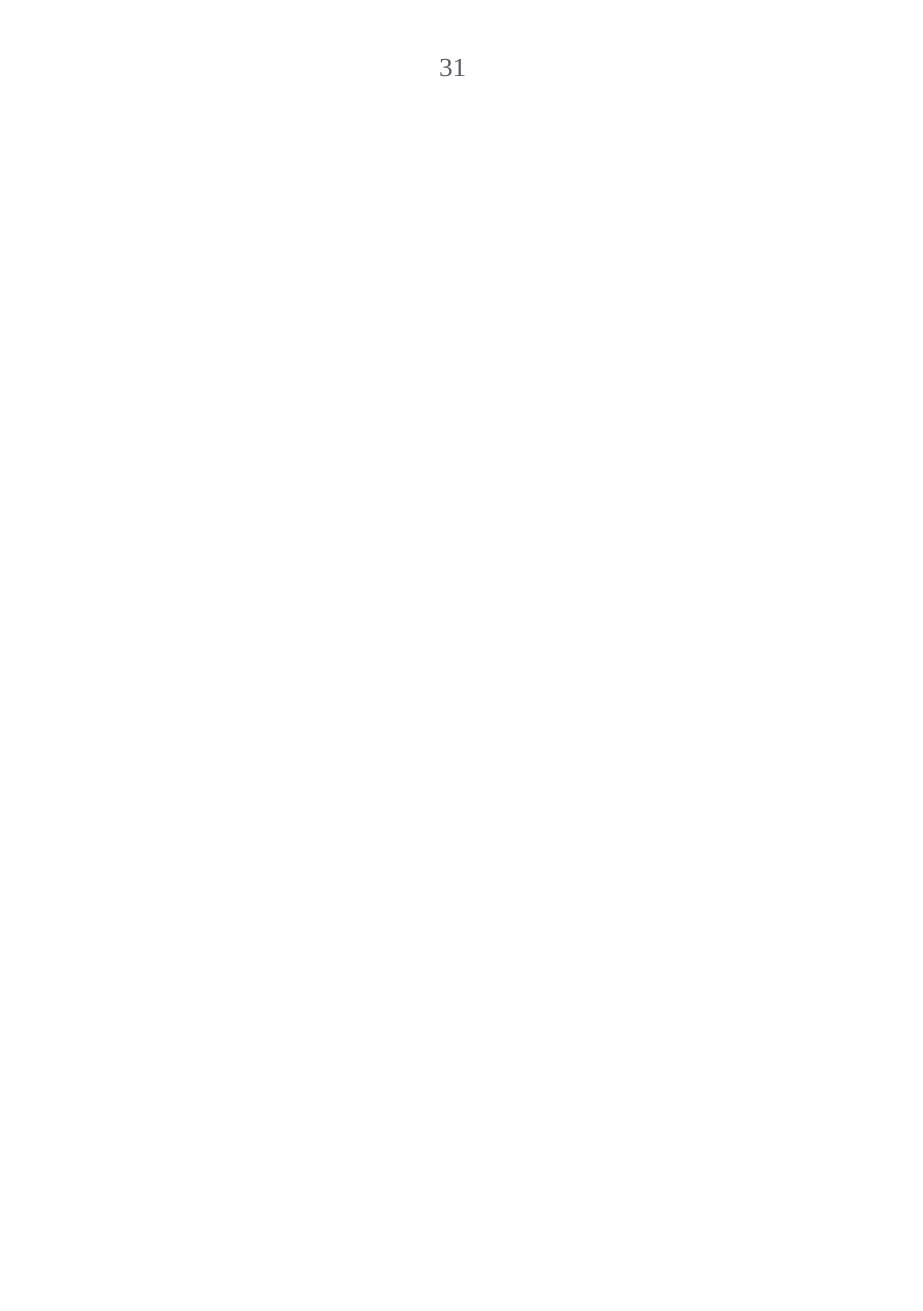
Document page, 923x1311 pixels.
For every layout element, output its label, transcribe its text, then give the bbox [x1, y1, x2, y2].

text 31 [61, 52, 844, 82]
